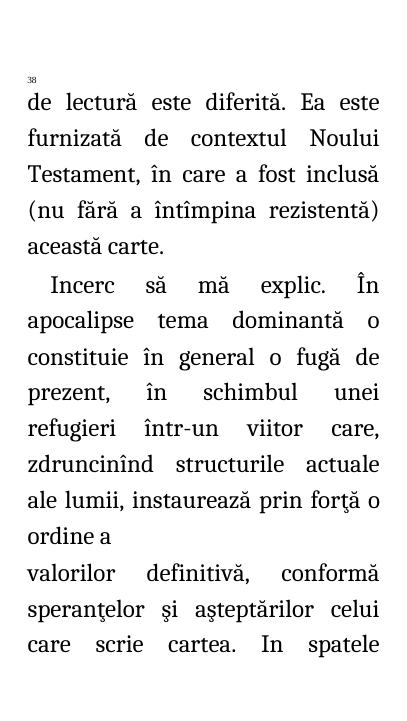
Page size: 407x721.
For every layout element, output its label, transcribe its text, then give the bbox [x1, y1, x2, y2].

text Incerc să mă explic. În apocalipse tema dominantă o constituie în general o fugă de prezent, în schimbul unei refugieri într-un viitor care, zdruncinînd structurile actuale ale lumii, instaurează prin forţă o ordine a [27, 271, 380, 551]
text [27, 558, 380, 659]
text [27, 88, 380, 260]
